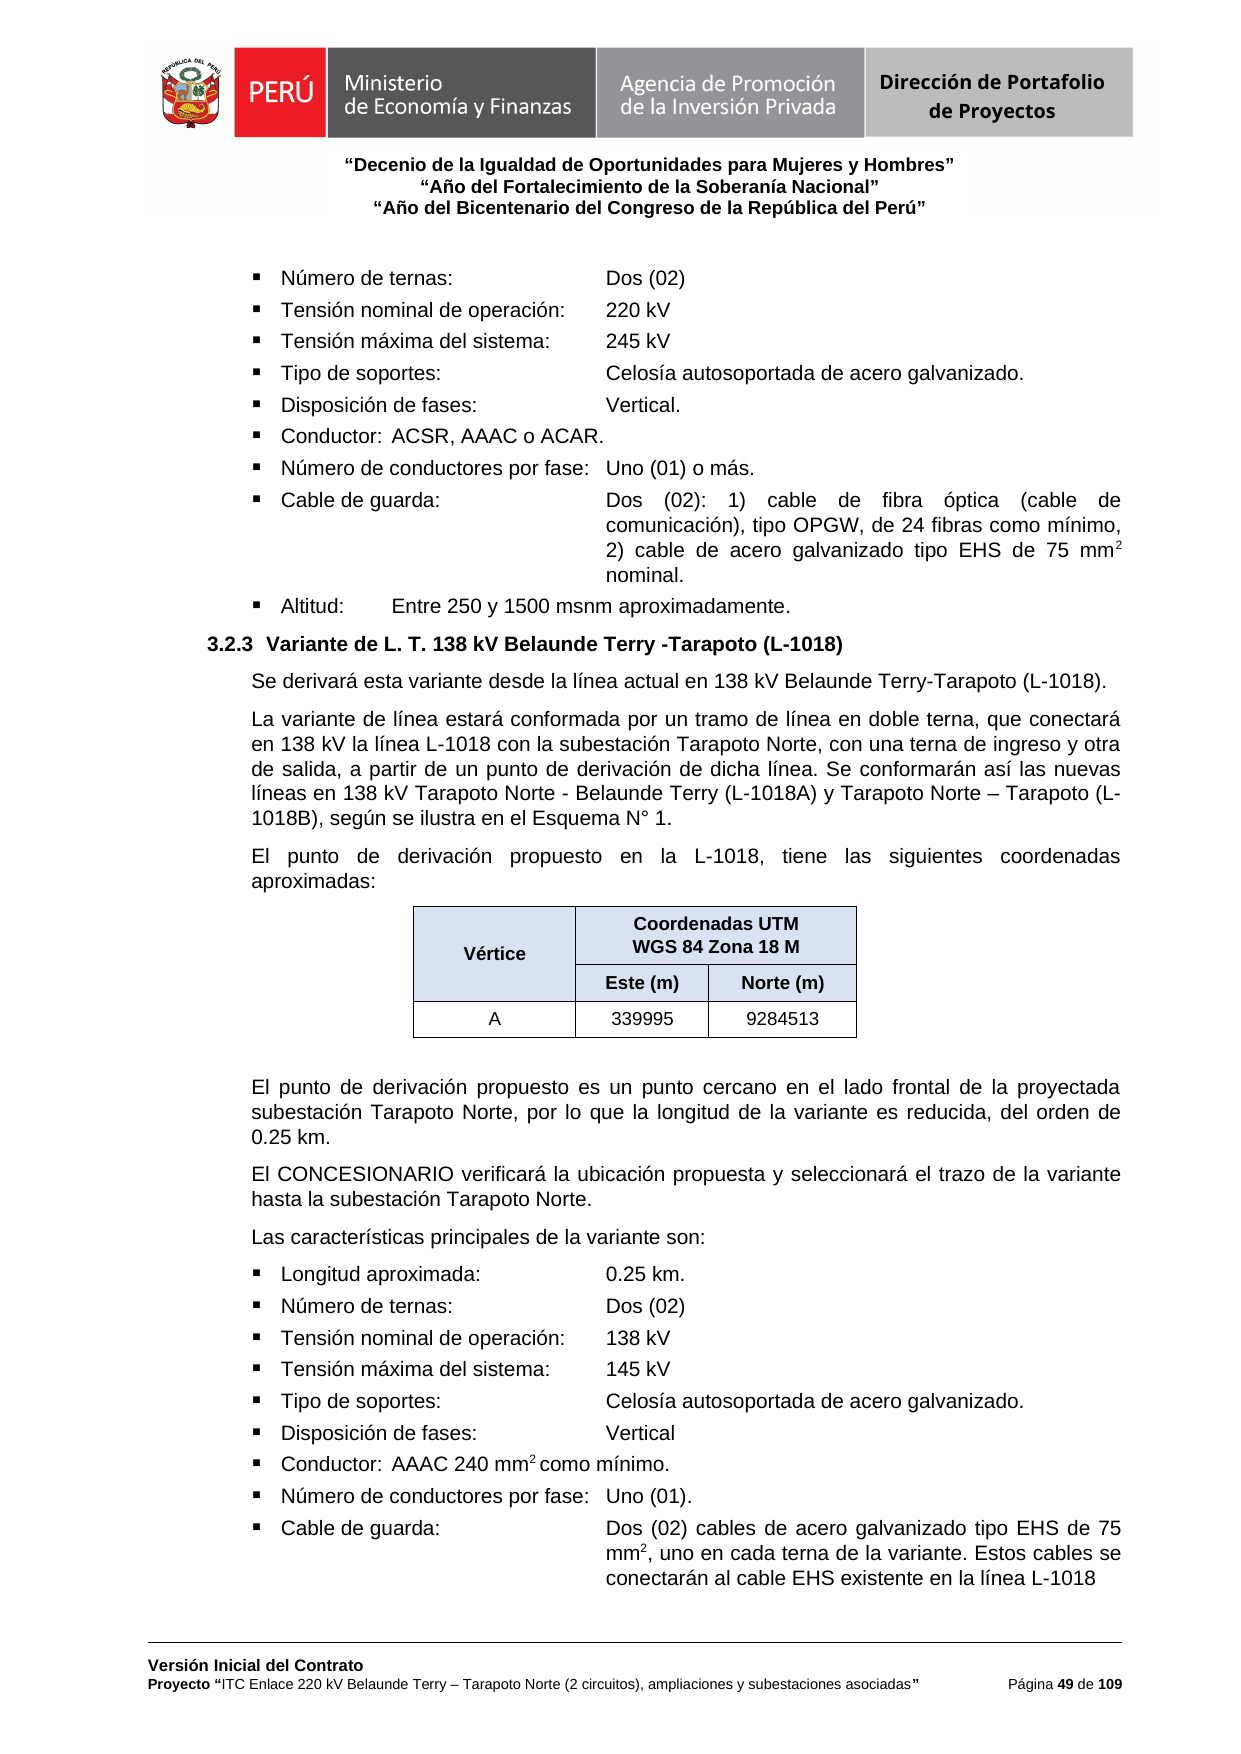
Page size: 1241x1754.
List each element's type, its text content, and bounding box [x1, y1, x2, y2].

list Tipo de soportes: Celosía autosoportada de acero galvanizado. [251, 1389, 1122, 1413]
text Las características principales de la variante son: [251, 1224, 1122, 1248]
table_cell A [414, 1002, 575, 1037]
list Tensión máxima del sistema: 145 kV [251, 1357, 1122, 1381]
list Tipo de soportes: Celosía autosoportada de acero galvanizado. [251, 361, 1122, 385]
list Disposición de fases: Vertical [251, 1420, 1122, 1445]
list Variante de L. T. 138 kV Belaunde Terry -Tarapoto (L-1018) [207, 632, 1122, 656]
table_cell Este (m) [576, 965, 708, 1001]
list Número de ternas: Dos (02) [251, 1294, 1122, 1318]
table_cell 9284513 [709, 1002, 856, 1037]
text La variante de línea estará conformada por un tramo de línea en doble terna, que conectará en 138 kV la línea L-1018 con la subestación Tarapoto Norte, con una terna de ingreso y otra de salida, a partir de un punto de derivación de dicha línea. Se conformarán así las nuevas líneas en 138 kV Tarapoto Norte - Belaunde Terry (L-1018A) y Tarapoto Norte – Tarapoto (L-1018B), según se ilustra en el Esquema N° 1. [251, 707, 1122, 830]
list Longitud aproximada: 0.25 km. [251, 1262, 1122, 1286]
list Altitud: Entre 250 y 1500 msnm aproximadamente. [251, 594, 1122, 618]
table_header Vértice [414, 907, 575, 1001]
picture [147, 37, 1158, 219]
text El punto de derivación propuesto es un punto cercano en el lado frontal de la proyectada subestación Tarapoto Norte, por lo que la longitud de la variante es reducida, del orden de 0.25 km. [251, 1075, 1122, 1149]
list Conductor: ACSR, AAAC o ACAR. [251, 424, 1122, 449]
table_header Coordenadas UTM WGS 84 Zona 18 M [576, 907, 856, 964]
text Se derivará esta variante desde la línea actual en 138 kV Belaunde Terry-Tarapoto (L-1018). [251, 669, 1122, 693]
list Tensión máxima del sistema: 245 kV [251, 329, 1122, 354]
list Número de ternas: Dos (02) [251, 266, 1122, 290]
list Disposición de fases: Vertical. [251, 392, 1122, 417]
list Número de conductores por fase: Uno (01). [251, 1484, 1122, 1508]
list Cable de guarda: Dos (02): 1) cable de fibra óptica (cable de comunicación), tipo OPGW, de 24 fibras como mínimo, 2) cable de acero galvanizado tipo EHS de 75 mm2 nominal. [251, 487, 1122, 587]
list Tensión nominal de operación: 220 kV [251, 297, 1122, 322]
table_cell 339995 [576, 1002, 708, 1037]
list Cable de guarda: Dos (02) cables de acero galvanizado tipo EHS de 75 mm2, uno en cada terna de la variante. Estos cables se conectarán al cable EHS existente en la línea L-1018 [251, 1515, 1122, 1589]
text El punto de derivación propuesto en la L-1018, tiene las siguientes coordenadas aproximadas: [251, 843, 1122, 892]
list Conductor: AAAC 240 mm2 como mínimo. [251, 1452, 1122, 1476]
list Tensión nominal de operación: 138 kV [251, 1325, 1122, 1350]
table_cell Norte (m) [709, 965, 856, 1001]
list Número de conductores por fase: Uno (01) o más. [251, 456, 1122, 480]
text El CONCESIONARIO verificará la ubicación propuesta y seleccionará el trazo de la variante hasta la subestación Tarapoto Norte. [251, 1162, 1122, 1211]
